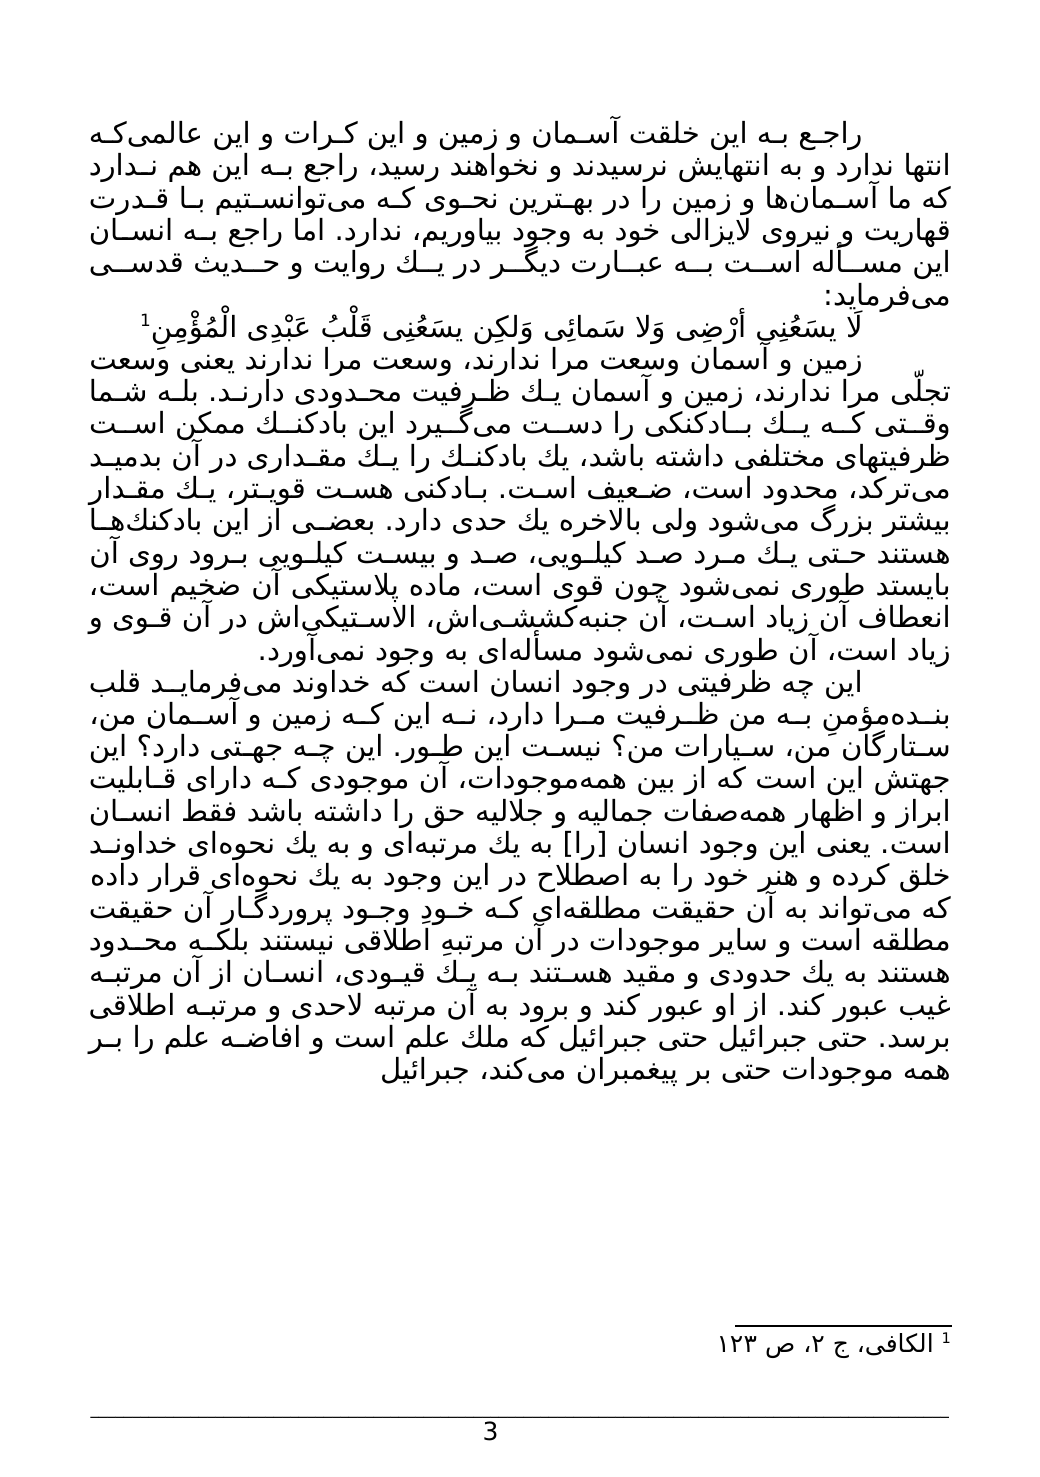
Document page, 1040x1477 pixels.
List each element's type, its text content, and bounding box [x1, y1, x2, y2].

text این چه ظرفیتی در وجود انسان است كه خداوند می‌فرماید قلب بنده‌مؤمنِ به من ظرفیت مرا دارد، نه این كه زمین و آسمان من، ستارگان من، سیارات من؟ نیست این طور. این چه جهتی دارد؟ این جهتش این است كه از بین همه‌موجودات، آن موجودی كه دارای قابلیت ابراز و اظهار همه‌صفات جمالیه و جلالیه حق را داشته باشد فقط انسان است. یعنی این وجود انسان [را] به یك مرتبه‌ای و به یك نحوه‌ای خداوند خلق كرده و هنر خود را به اصطلاح در این وجود به یك نحوه‌ای قرار داده كه می‌تواند به آن حقیقت مطلقه‌ای كه خودِ وجود پروردگار آن حقیقت مطلقه است و سایر موجودات در آن مرتبهِ اطلاقی نیستند بلكه محدود هستند به یك حدودی و مقید هستند به یك قیودی، انسان از آن مرتبه غیب عبور كند. از او عبور كند و برود به آن مرتبه لاحدی و مرتبه اطلاقی برسد. حتی جبرائیل حتی جبرائیل كه ملك علم است و افاضه علم را بر همه موجودات حتی بر پیغمبران می‌كند، جبرائیل‌ [89, 667, 951, 1086]
text راجع به این خلقت آسمان و زمین و این كرات و این عالمی‌كه انتها ندارد و به انتهایش نرسیدند و نخواهند رسید، راجع به این هم ندارد كه ما آسمان‌ها و زمین را در بهترین نحوی كه می‌توانستیم با قدرت قهاریت و نیروی لایزالی خود به وجود بیاوریم، ندارد. اما راجع به انسان این مسأله است به عبارت دیگر در یك روایت و حدیث قدسی می‌فرماید: [89, 118, 951, 312]
text زمین و آسمان وسعت مرا ندارند، وسعت مرا ندارند یعنی وسعت تجلّی مرا ندارند، زمین و آسمان یك ظرفیت محدودی دارند. بله شما وقتی كه یك بادكنكی را دست می‌گیرد این بادكنك ممكن است ظرفیتهای مختلفی داشته باشد، یك بادكنك را یك مقداری در آن بدمید می‌تركد، محدود است، ضعیف است. بادكنی هست قویتر، یك مقدار بیشتر بزرگ می‌شود ولی بالاخره یك حدی دارد. بعضی از این بادكنك‌ها هستند حتی یك مرد صد كیلویی، صد و بیست كیلویی برود روی آن بایستد طوری نمی‌شود چون قوی است، ماده پلاستیكی آن ضخیم است، انعطاف آن زیاد است، آن جنبه‌كششی‌اش، الاستیكی‌اش در آن قوی و زیاد است، آن طوری نمی‌شود مسأله‌ای به وجود نمی‌آورد. [89, 344, 951, 667]
text لَا یسَعُنِی أرْضِی وَلا سَمائِی وَلكِن یسَعُنِی قَلْبُ عَبْدِی الْمُؤْمِنِ‌ [89, 312, 951, 344]
